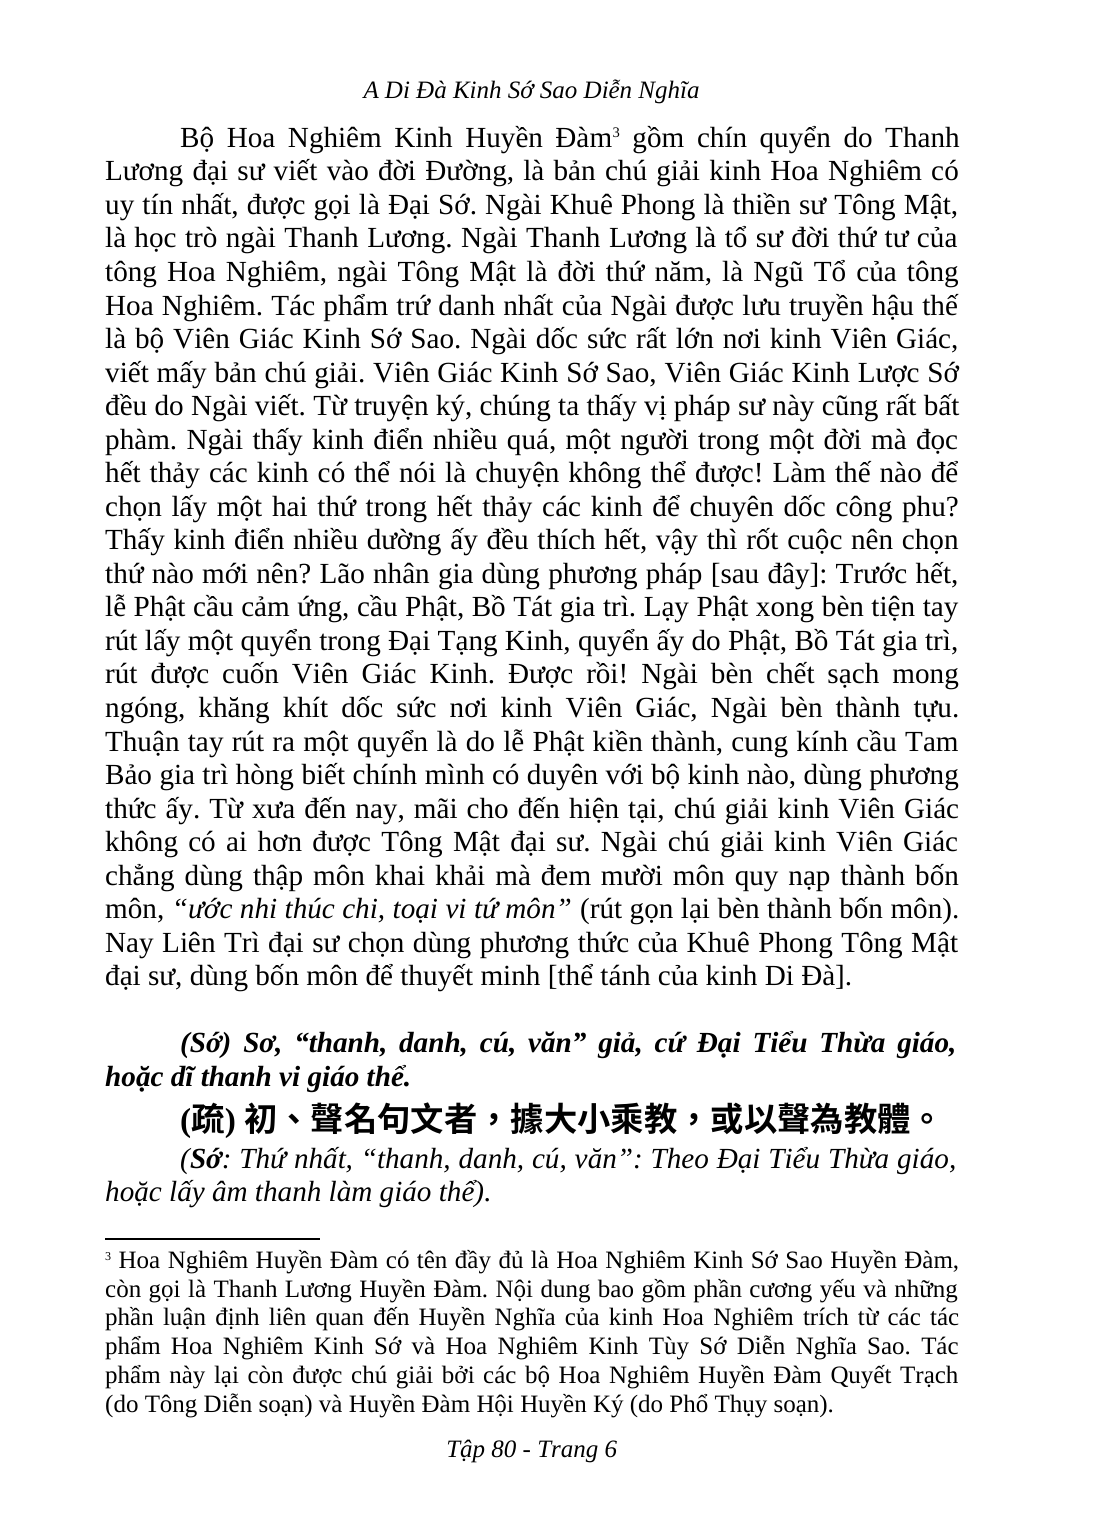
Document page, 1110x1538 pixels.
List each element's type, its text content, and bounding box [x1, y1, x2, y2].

text (Sớ) Sơ, “thanh, danh, cú, văn” giả, cứ Đại Tiểu Thừa giáo, hoặc dĩ thanh vi giáo thể. [105, 1026, 960, 1093]
text (疏) 初、聲名句文者，據大小乘教，或以聲為教體。 [105, 1093, 960, 1141]
text (Sớ: Thứ nhất, “thanh, danh, cú, văn”: Theo Đại Tiểu Thừa giáo, hoặc lấy âm thanh làm giáo thể). [105, 1141, 960, 1208]
text Bộ Hoa Nghiêm Kinh Huyền Đàm gồm chín quyển do Thanh Lương đại sư viết vào đời Đường, là bản chú giải kinh Hoa Nghiêm có uy tín nhất, được gọi là Đại Sớ. Ngài Khuê Phong là thiền sư Tông Mật, là học trò ngài Thanh Lương. Ngài Thanh Lương là tổ sư đời thứ tư của tông Hoa Nghiêm, ngài Tông Mật là đời thứ năm, là Ngũ Tổ của tông Hoa Nghiêm. Tác phẩm trứ danh nhất của Ngài được lưu truyền hậu thế là bộ Viên Giác Kinh Sớ Sao. Ngài dốc sức rất lớn nơi kinh Viên Giác, viết mấy bản chú giải. Viên Giác Kinh Sớ Sao, Viên Giác Kinh Lược Sớ đều do Ngài viết. Từ truyện ký, chúng ta thấy vị pháp sư này cũng rất bất phàm. Ngài thấy kinh điển nhiều quá, một người trong một đời mà đọc hết thảy các kinh có thể nói là chuyện không thể được! Làm thế nào để chọn lấy một hai thứ trong hết thảy các kinh để chuyên dốc công phu? Thấy kinh điển nhiều dường ấy đều thích hết, vậy thì rốt cuộc nên chọn thứ nào mới nên? Lão nhân gia dùng phương pháp [sau đây]: Trước hết, lễ Phật cầu cảm ứng, cầu Phật, Bồ Tát gia trì. Lạy Phật xong bèn tiện tay rút lấy một quyển trong Đại Tạng Kinh, quyển ấy do Phật, Bồ Tát gia trì, rút được cuốn Viên Giác Kinh. Được rồi! Ngài bèn chết sạch mong ngóng, khăng khít dốc sức nơi kinh Viên Giác, Ngài bèn thành tựu. Thuận tay rút ra một quyển là do lễ Phật kiền thành, cung kính cầu Tam Bảo gia trì hòng biết chính mình có duyên với bộ kinh nào, dùng phương thức ấy. Từ xưa đến nay, mãi cho đến hiện tại, chú giải kinh Viên Giác không có ai hơn được Tông Mật đại sư. Ngài chú giải kinh Viên Giác chẳng dùng thập môn khai khải mà đem mười môn quy nạp thành bốn môn, “ước nhi thúc chi, toại vi tứ môn” (rút gọn lại bèn thành bốn môn). Nay Liên Trì đại sư chọn dùng phương thức của Khuê Phong Tông Mật đại sư, dùng bốn môn để thuyết minh [thể tánh của kinh Di Đà]. [105, 120, 960, 992]
